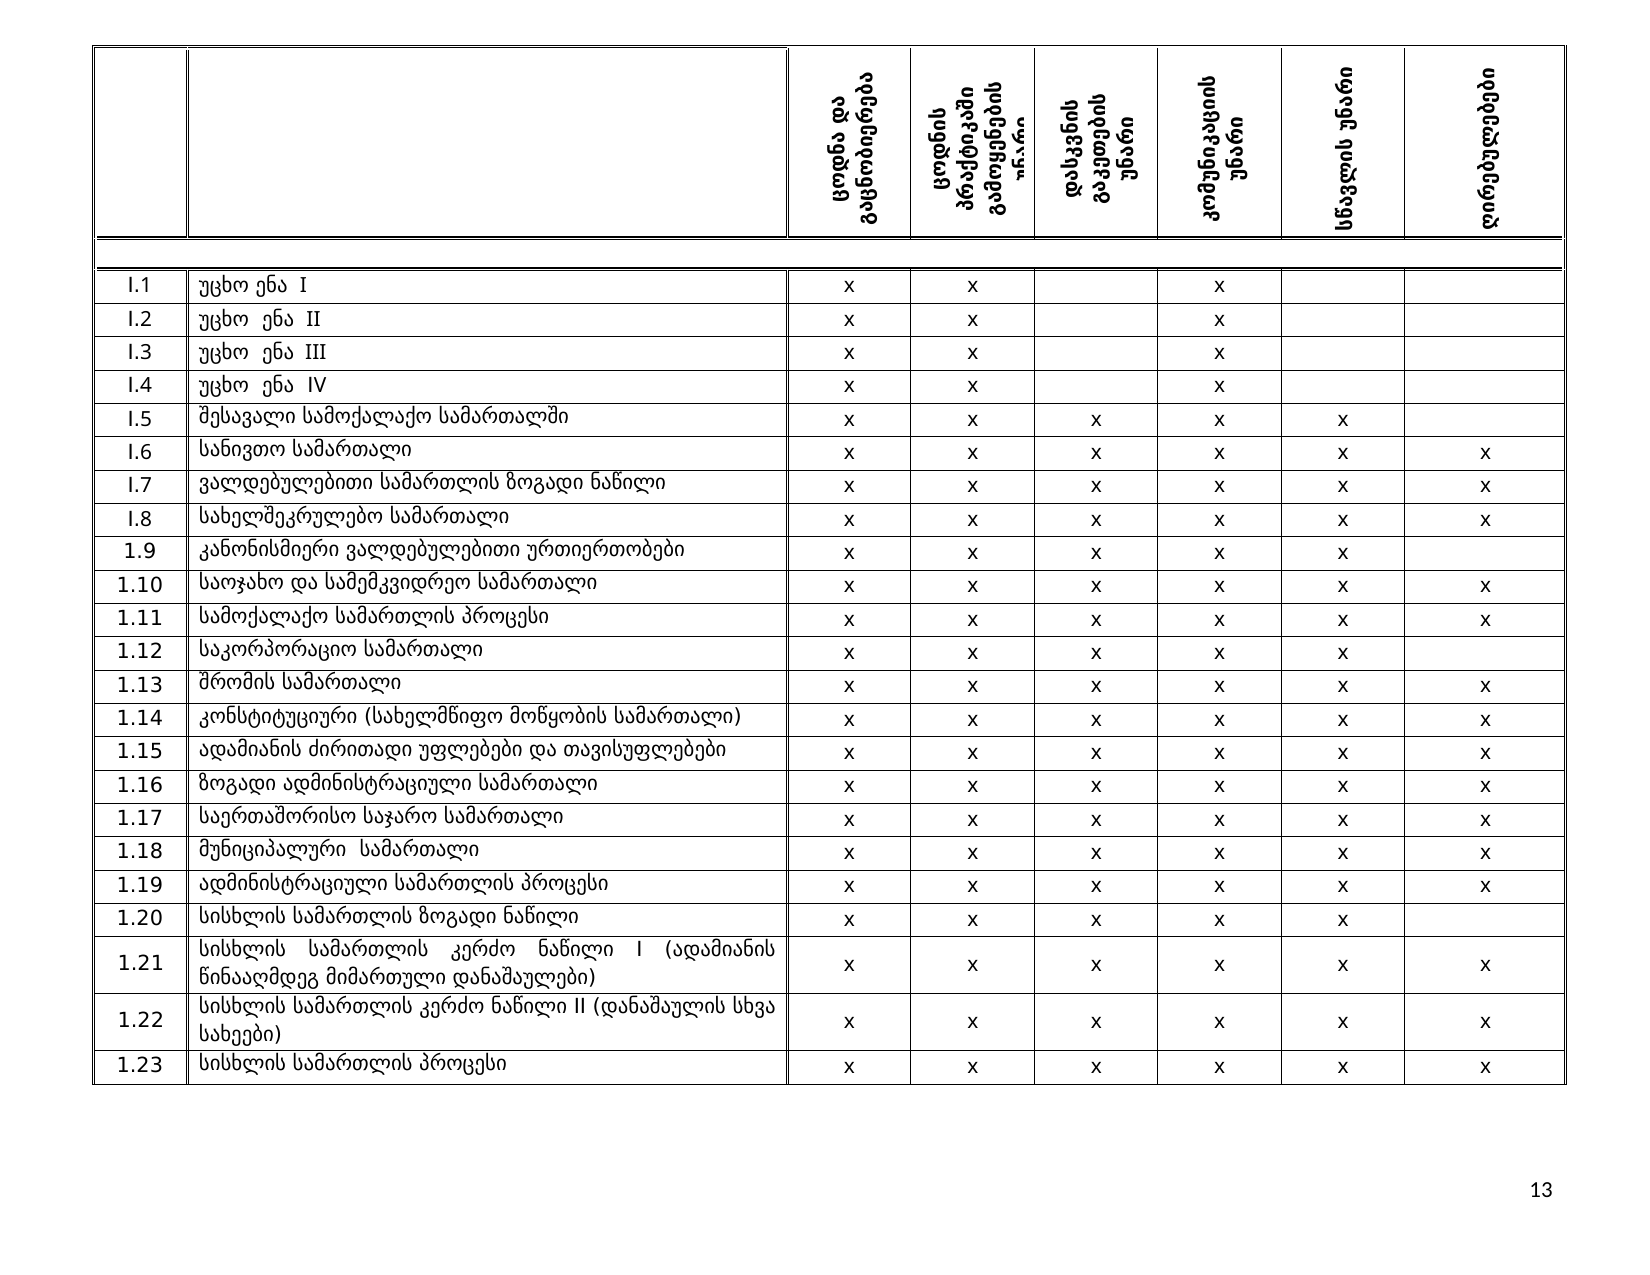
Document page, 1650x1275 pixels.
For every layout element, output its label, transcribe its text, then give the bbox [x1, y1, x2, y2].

table_cell x [1282, 404, 1404, 436]
table_cell სახელშეკრულებო სამართალი [189, 504, 786, 536]
table_cell უცხო ენა IV [189, 371, 786, 403]
table_cell x [1405, 471, 1564, 503]
table_cell x [1282, 571, 1404, 603]
table_cell x [789, 637, 910, 669]
table_cell 1.15 [95, 737, 186, 769]
table_cell x [911, 771, 1034, 803]
table_cell x [1035, 904, 1157, 936]
table_cell [1035, 304, 1157, 336]
table_cell სანივთო სამართალი [189, 437, 786, 469]
table_header კურსის დასახელება [188, 48, 787, 236]
table_cell x [1282, 904, 1404, 936]
table_cell x [1158, 504, 1281, 536]
table_cell x [789, 737, 910, 769]
table_cell საკორპორაციო სამართალი [189, 637, 786, 669]
table_cell x [789, 337, 910, 369]
table_cell x [1405, 604, 1564, 636]
table_cell x [1282, 704, 1404, 736]
table_cell x [1158, 637, 1281, 669]
table_cell 1.23 [95, 1051, 186, 1083]
table_cell x [789, 271, 910, 303]
table_cell [1405, 637, 1564, 669]
table_cell x [1282, 771, 1404, 803]
table_cell x [911, 437, 1034, 469]
table_cell x [911, 371, 1034, 403]
table_cell x [1035, 1051, 1157, 1083]
table_cell x [789, 994, 910, 1050]
table_cell [1405, 304, 1564, 336]
table_cell კონსტიტუციური (სახელმწიფო მოწყობის სამართალი) [189, 704, 786, 736]
table_cell x [1282, 737, 1404, 769]
table_cell [1405, 537, 1564, 569]
table_cell x [1158, 271, 1281, 303]
table_cell x [911, 671, 1034, 703]
table_cell x [1405, 837, 1564, 869]
table_cell x [1158, 471, 1281, 503]
table_cell 1.16 [95, 771, 186, 803]
table_cell x [1158, 804, 1281, 836]
table_cell [1282, 371, 1404, 403]
table_cell x [911, 904, 1034, 936]
table_cell ცოდნის პრაქტიკაში გამოყენების უნარი [911, 46, 1034, 236]
table_cell დასკვნის გაკეთების უნარი [1034, 46, 1158, 236]
table_cell [1405, 267, 1564, 303]
table_cell x [1035, 604, 1157, 636]
table_cell x [1035, 504, 1157, 536]
table_cell x [1405, 994, 1564, 1050]
table_cell x [1035, 437, 1157, 469]
table_cell x [1035, 471, 1157, 503]
table_cell x [1035, 704, 1157, 736]
table_cell x [911, 737, 1034, 769]
table_cell x [911, 337, 1034, 369]
table_cell 1.9 [95, 537, 186, 569]
table_cell 1.11 [95, 604, 186, 636]
table_cell x [1035, 937, 1157, 993]
table_cell x [911, 871, 1034, 903]
table_cell x [911, 304, 1034, 336]
table_cell კომუნიკაციის უნარი [1158, 46, 1281, 236]
table_cell 1.18 [95, 837, 186, 869]
table_cell x [789, 771, 910, 803]
table_cell x [1035, 537, 1157, 569]
table_cell x [911, 637, 1034, 669]
table_cell x [1282, 504, 1404, 536]
table_cell x [911, 271, 1034, 303]
table_cell [95, 236, 1564, 267]
table_cell ადმინისტრაციული სამართლის პროცესი [189, 871, 786, 903]
table_cell [1405, 337, 1564, 369]
table_cell x [1282, 537, 1404, 569]
table_cell x [1158, 671, 1281, 703]
table_cell x [789, 537, 910, 569]
table_cell I.3 [95, 337, 186, 369]
table_cell 1.13 [95, 671, 186, 703]
table_cell სისხლის სამართლის კერძო ნაწილი I (ადამიანის წინააღმდეგ მიმართული დანაშაულები) [189, 937, 786, 993]
table_cell x [1158, 937, 1281, 993]
table_cell x [1405, 737, 1564, 769]
table_cell x [1405, 771, 1564, 803]
table_cell ადამიანის ძირითადი უფლებები და თავისუფლებები [189, 737, 786, 769]
table_cell x [789, 437, 910, 469]
table_cell x [911, 1051, 1034, 1083]
table_cell x [911, 471, 1034, 503]
table_cell x [789, 1051, 910, 1083]
table_cell x [1158, 304, 1281, 336]
table_cell x [1158, 904, 1281, 936]
table_cell x [1158, 737, 1281, 769]
table_cell [1405, 904, 1564, 936]
table_cell x [1158, 437, 1281, 469]
table_cell x [1405, 804, 1564, 836]
table_cell 1.20 [95, 904, 186, 936]
table_cell x [1158, 337, 1281, 369]
table_cell x [1282, 871, 1404, 903]
table_cell x [911, 604, 1034, 636]
table_cell x [1035, 737, 1157, 769]
table_cell x [789, 937, 910, 993]
table_cell 1.12 [95, 637, 186, 669]
table_cell x [1405, 571, 1564, 603]
table_cell x [911, 804, 1034, 836]
table_cell მუნიციპალური სამართალი [189, 837, 786, 869]
table_cell x [1035, 571, 1157, 603]
table_cell x [911, 704, 1034, 736]
table_cell [1282, 304, 1404, 336]
table_cell x [1158, 771, 1281, 803]
table_cell x [1035, 871, 1157, 903]
table_cell x [789, 837, 910, 869]
table_cell [1405, 404, 1564, 436]
table_cell I.6 [95, 437, 186, 469]
table_cell x [789, 504, 910, 536]
table_cell 1.10 [95, 571, 186, 603]
table_header № [95, 48, 187, 236]
table_cell x [911, 404, 1034, 436]
table_cell x [911, 537, 1034, 569]
table_cell x [1282, 1051, 1404, 1083]
table_cell x [1405, 671, 1564, 703]
table_cell 1.19 [95, 871, 186, 903]
table_cell x [789, 871, 910, 903]
table_cell I.1 [95, 267, 186, 303]
table_cell სისხლის სამართლის პროცესი [189, 1051, 786, 1083]
table_cell [1035, 337, 1157, 369]
table_cell x [1282, 437, 1404, 469]
table_cell x [789, 604, 910, 636]
table_cell 1.22 [95, 994, 186, 1050]
table_cell x [911, 994, 1034, 1050]
table_cell x [911, 571, 1034, 603]
table_cell [1282, 337, 1404, 369]
table_cell x [1282, 604, 1404, 636]
table_cell x [1282, 471, 1404, 503]
table_cell [1405, 371, 1564, 403]
table_cell x [1282, 637, 1404, 669]
table_cell სწავლის უნარი [1281, 46, 1405, 236]
table_cell x [911, 937, 1034, 993]
table_cell x [1282, 671, 1404, 703]
table_cell x [1158, 871, 1281, 903]
table_cell უცხო ენა I [189, 271, 786, 303]
table_cell x [1282, 994, 1404, 1050]
table_cell x [1158, 404, 1281, 436]
table_cell x [1035, 994, 1157, 1050]
table_cell x [1158, 371, 1281, 403]
table_cell სისხლის სამართლის ზოგადი ნაწილი [189, 904, 786, 936]
table_cell x [1405, 437, 1564, 469]
table_cell უცხო ენა III [189, 337, 786, 369]
table_cell I.7 [95, 471, 186, 503]
table_cell [1282, 271, 1404, 303]
table_cell x [789, 571, 910, 603]
table_cell კანონისმიერი ვალდებულებითი ურთიერთობები [189, 537, 786, 569]
table_cell x [789, 804, 910, 836]
table_cell x [1158, 704, 1281, 736]
table_cell ცოდნა და გაცნობიერება [788, 46, 911, 236]
table_cell უცხო ენა II [189, 304, 786, 336]
table_cell x [789, 404, 910, 436]
table_cell [1035, 271, 1157, 303]
table_cell 1.17 [95, 804, 186, 836]
table_cell x [1405, 704, 1564, 736]
table_cell 1.21 [95, 937, 186, 993]
table_cell x [789, 671, 910, 703]
table_cell x [1158, 537, 1281, 569]
table_cell x [1158, 994, 1281, 1050]
table_cell ვალდებულებითი სამართლის ზოგადი ნაწილი [189, 471, 786, 503]
table_cell x [1158, 1051, 1281, 1083]
table_cell x [1282, 804, 1404, 836]
table_cell x [911, 837, 1034, 869]
table_cell x [1405, 504, 1564, 536]
table_cell x [789, 904, 910, 936]
table_cell x [1405, 871, 1564, 903]
table_cell x [1035, 804, 1157, 836]
table_cell x [1158, 604, 1281, 636]
table_cell ზოგადი ადმინისტრაციული სამართალი [189, 771, 786, 803]
table_cell 1.14 [95, 704, 186, 736]
table_cell x [1035, 671, 1157, 703]
table_cell I.5 [95, 404, 186, 436]
table_cell ღირებულებები [1405, 46, 1564, 236]
table_cell x [1035, 771, 1157, 803]
table_cell x [1035, 404, 1157, 436]
table_cell x [1035, 837, 1157, 869]
table_cell x [911, 504, 1034, 536]
table_cell x [1158, 571, 1281, 603]
table_cell x [789, 704, 910, 736]
table_cell x [1282, 937, 1404, 993]
table_cell საოჯახო და სამემკვიდრეო სამართალი [189, 571, 786, 603]
table_cell x [789, 304, 910, 336]
table_cell x [789, 471, 910, 503]
table_cell შრომის სამართალი [189, 671, 786, 703]
table_cell სისხლის სამართლის კერძო ნაწილი II (დანაშაულის სხვა სახეები) [189, 994, 786, 1050]
table_cell x [1035, 637, 1157, 669]
table_cell საერთაშორისო საჯარო სამართალი [189, 804, 786, 836]
table_cell შესავალი სამოქალაქო სამართალში [189, 404, 786, 436]
table_cell I.8 [95, 504, 186, 536]
table_cell x [1158, 837, 1281, 869]
table_cell სამოქალაქო სამართლის პროცესი [189, 604, 786, 636]
table_cell I.2 [95, 304, 186, 336]
table_cell x [1405, 937, 1564, 993]
table_cell I.4 [95, 371, 186, 403]
table_cell [1035, 371, 1157, 403]
table_cell x [789, 371, 910, 403]
table_cell x [1405, 1051, 1564, 1083]
table_cell x [1282, 837, 1404, 869]
